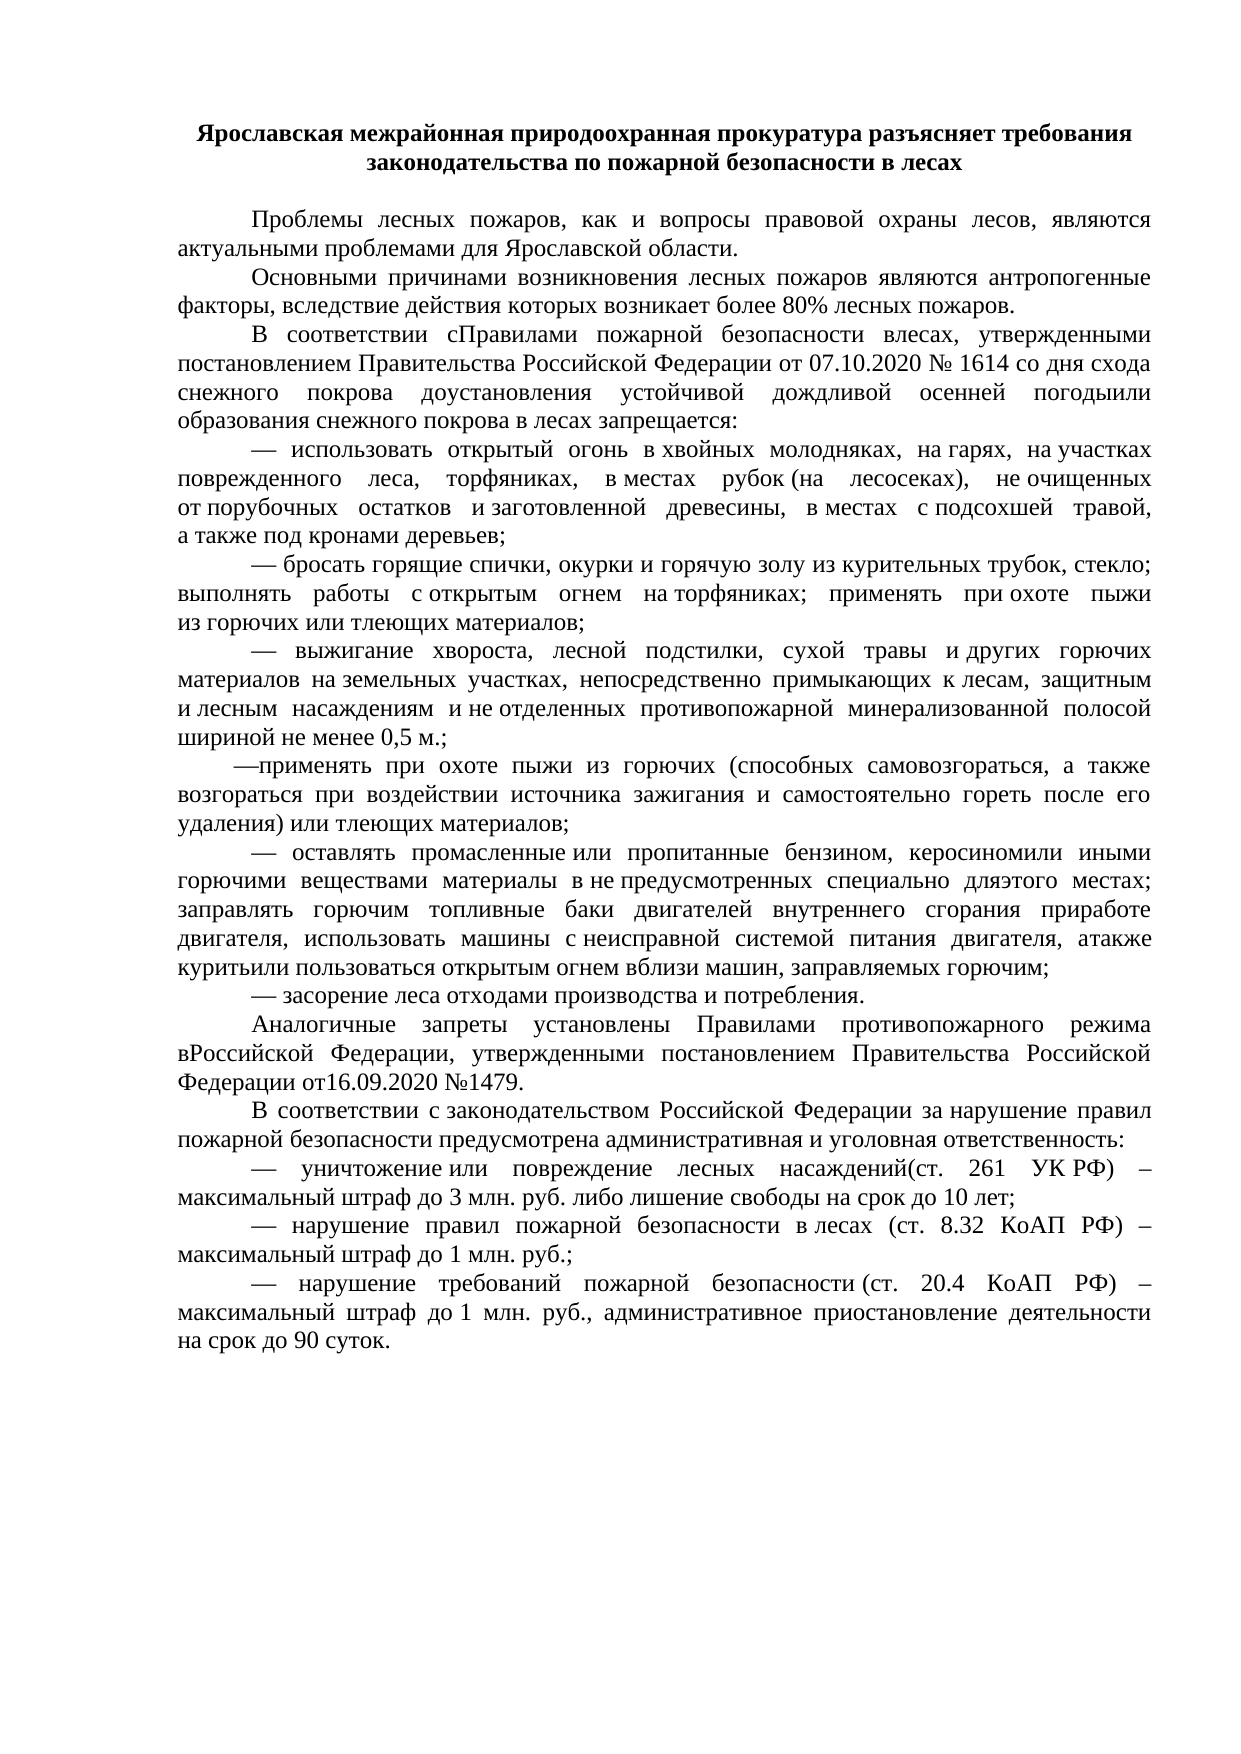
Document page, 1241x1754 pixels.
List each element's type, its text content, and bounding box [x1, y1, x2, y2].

text — засорение леса отходами производства и потребления. [177, 981, 1152, 1009]
text — уничтожение или повреждение лесных насаждений(ст. 261 УК РФ) – максимальный штраф до 3 млн. руб. либо лишение свободы на срок до 10 лет; [177, 1153, 1152, 1211]
text —применять при охоте пыжи из горючих (способных самовозгораться, а также возгораться при воздействии источника зажигания и самостоятельно гореть после его удаления) или тлеющих материалов; [177, 751, 1152, 837]
text Основными причинами возникновения лесных пожаров являются антропогенные факторы, вследствие действия которых возникает более 80% лесных пожаров. [177, 262, 1152, 319]
text — оставлять промасленные или пропитанные бензином, керосиномили иными горючими веществами материалы в не предусмотренных специально дляэтого местах; заправлять горючим топливные баки двигателей внутреннего сгорания приработе двигателя, использовать машины с неисправной системой питания двигателя, атакже куритьили пользоваться открытым огнем вблизи машин, заправляемых горючим; [177, 837, 1152, 981]
text — нарушение требований пожарной безопасности (ст. 20.4 КоАП РФ) – максимальный штраф до 1 млн. руб., административное приостановление деятельности на срок до 90 суток. [177, 1268, 1152, 1354]
text В соответствии с законодательством Российской Федерации за нарушение правил пожарной безопасности предусмотрена административная и уголовная ответственность: [177, 1096, 1152, 1153]
text В соответствии сПравилами пожарной безопасности влесах, утвержденными постановлением Правительства Российской Федерации от 07.10.2020 № 1614 со дня схода снежного покрова доустановления устойчивой дождливой осенней погодыили образования снежного покрова в лесах запрещается: [177, 319, 1152, 434]
text — нарушение правил пожарной безопасности в лесах (ст. 8.32 КоАП РФ) – максимальный штраф до 1 млн. руб.; [177, 1211, 1152, 1268]
text — бросать горящие спички, окурки и горячую золу из курительных трубок, стекло; выполнять работы с открытым огнем на торфяниках; применять при охоте пыжи из горючих или тлеющих материалов; [177, 549, 1152, 636]
text — выжигание хвороста, лесной подстилки, сухой травы и других горючих материалов на земельных участках, непосредственно примыкающих к лесам, защитным и лесным насаждениям и не отделенных противопожарной минерализованной полосой шириной не менее 0,5 м.; [177, 636, 1152, 751]
text Проблемы лесных пожаров, как и вопросы правовой охраны лесов, являются актуальными проблемами для Ярославской области. [177, 204, 1152, 262]
text — использовать открытый огонь в хвойных молодняках, на гарях, на участках поврежденного леса, торфяниках, в местах рубок (на лесосеках), не очищенных от порубочных остатков и заготовленной древесины, в местах с подсохшей травой, а также под кронами деревьев; [177, 434, 1152, 549]
text Ярославская межрайонная природоохранная прокуратура разъясняет требования законодательства по пожарной безопасности в лесах [177, 118, 1152, 176]
text Аналогичные запреты установлены Правилами противопожарного режима вРоссийской Федерации, утвержденными постановлением Правительства Российской Федерации от16.09.2020 №1479. [177, 1009, 1152, 1096]
